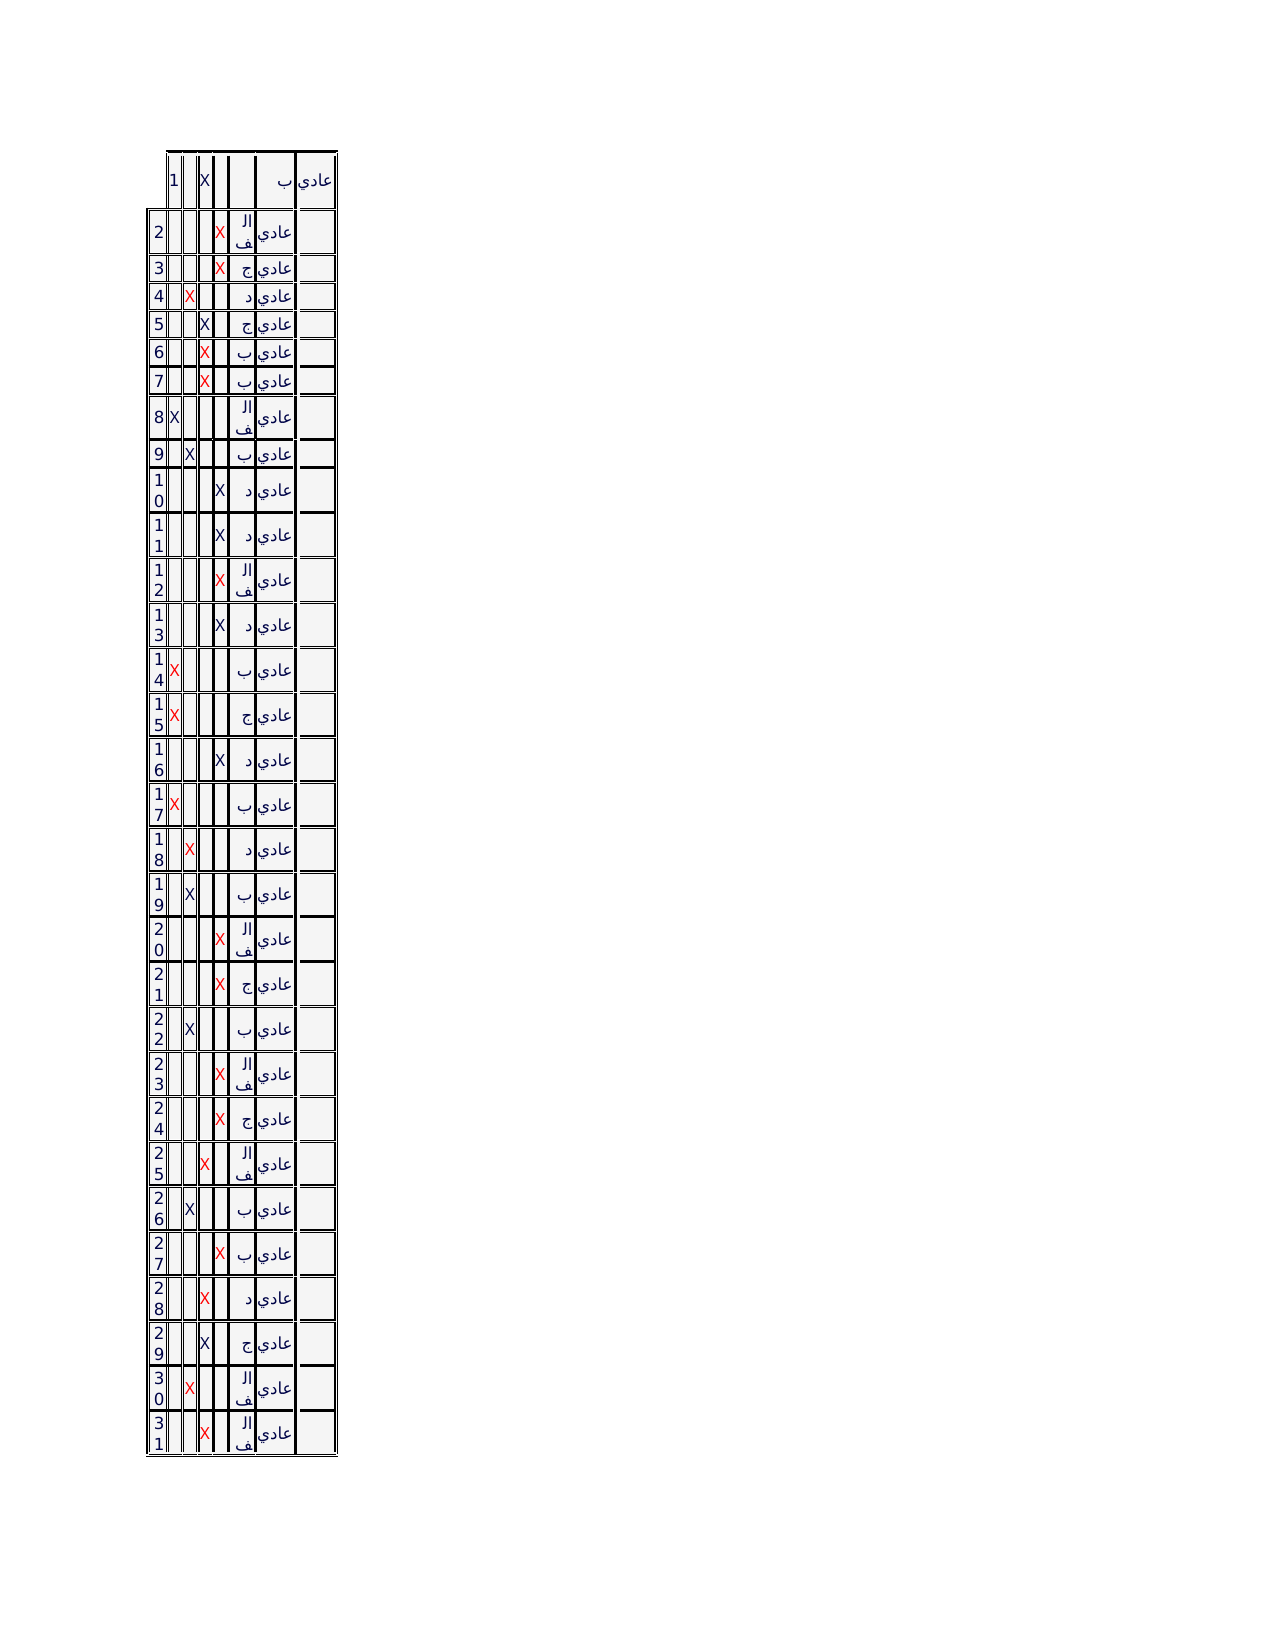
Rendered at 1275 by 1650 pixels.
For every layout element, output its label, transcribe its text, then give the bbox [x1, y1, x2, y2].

table_cell ج [230, 1098, 254, 1139]
table_cell ب [230, 340, 254, 365]
table_cell [200, 649, 212, 691]
table_cell 14 [296, 646, 336, 691]
table_cell الف [230, 211, 254, 252]
table_cell 8 [297, 393, 335, 438]
table_cell 6 [150, 340, 166, 365]
table_cell [169, 368, 181, 393]
table_cell [169, 918, 181, 960]
table_cell [169, 1188, 181, 1229]
table_cell [184, 1278, 196, 1319]
table_cell [169, 1367, 181, 1409]
table_cell [184, 1143, 196, 1184]
table_cell 23 [150, 1053, 166, 1094]
table_cell 31 [148, 1412, 167, 1454]
table_cell [169, 1053, 181, 1094]
table_cell [184, 340, 196, 365]
table_cell [215, 397, 227, 438]
table_cell 10 [150, 469, 166, 511]
table_cell الف [230, 559, 254, 601]
table_header [213, 153, 228, 207]
table_cell 4 [150, 284, 166, 309]
table_cell [215, 1008, 227, 1050]
table_cell 27 [297, 1229, 335, 1274]
table_cell 19 [150, 874, 166, 915]
table_cell [215, 1367, 227, 1409]
table_cell [184, 963, 196, 1005]
table_cell ب [230, 1188, 254, 1229]
table_cell [168, 1412, 183, 1454]
table_cell [200, 284, 212, 309]
table_cell [215, 312, 227, 337]
table_cell 11 [297, 511, 334, 556]
table_cell ب [230, 1008, 254, 1050]
table_cell 13 [296, 601, 336, 646]
table_cell د [230, 739, 254, 780]
table_cell 17 [150, 784, 166, 825]
table_cell [169, 469, 181, 511]
table_cell [215, 1188, 227, 1229]
table_cell [184, 1053, 196, 1094]
table_cell [200, 256, 212, 281]
table_cell [169, 874, 181, 915]
table_cell 5 [150, 312, 166, 337]
table_cell [213, 1412, 228, 1454]
table_cell [183, 1409, 198, 1454]
table_cell عادي [257, 253, 295, 281]
table_cell د [230, 829, 254, 870]
table_header 1 [168, 153, 183, 207]
table_cell 20 [150, 918, 166, 960]
table_cell [215, 284, 227, 309]
table_cell 30 [150, 1367, 166, 1409]
table_cell [184, 1098, 196, 1139]
table_cell 14 [150, 649, 166, 691]
table_cell 12 [150, 559, 166, 601]
table_cell [169, 1098, 181, 1139]
table_cell الف [230, 397, 254, 438]
table_cell [200, 1367, 212, 1409]
table_cell 7 [297, 365, 334, 393]
table_cell [215, 441, 227, 466]
table_cell [169, 284, 181, 309]
table_cell 24 [297, 1095, 335, 1139]
table_cell [184, 739, 196, 780]
table_cell الف [230, 1367, 254, 1409]
table_header [183, 152, 198, 207]
table_cell ب [230, 649, 254, 691]
table_cell ج [230, 312, 254, 337]
table_cell عادي [257, 466, 294, 511]
table_cell [215, 368, 227, 393]
table_cell [215, 1278, 227, 1319]
table_cell 26 [150, 1188, 166, 1229]
table_cell عادي [257, 511, 294, 556]
table_cell عادي [257, 1319, 295, 1364]
table_cell [200, 1188, 212, 1229]
table_cell [200, 211, 212, 252]
table_cell 11 [150, 514, 166, 556]
table_cell 8 [150, 397, 166, 438]
table_cell 2 [297, 208, 335, 252]
table_cell [200, 441, 212, 466]
table_cell 29 [150, 1323, 166, 1364]
table_cell الف [230, 918, 254, 960]
table_cell عادي [257, 1274, 295, 1319]
table_cell ب [230, 784, 254, 825]
table_cell عادي [255, 646, 296, 691]
table_cell عادي [257, 915, 294, 960]
table_cell [215, 340, 227, 365]
table_cell 21 [150, 963, 166, 1005]
table_cell عادي [255, 337, 296, 365]
table_cell [184, 312, 196, 337]
table_cell [200, 918, 212, 960]
table_cell 5 [296, 309, 336, 337]
table_cell عادي [257, 1229, 295, 1274]
table_cell [200, 604, 212, 646]
table_cell عادي [255, 691, 296, 735]
table_cell عادي [257, 393, 295, 438]
table_cell عادي [255, 281, 296, 309]
table_cell [184, 397, 196, 438]
table_cell عادي [257, 365, 294, 393]
table_cell 29 [297, 1319, 335, 1364]
table_cell 16 [150, 739, 166, 780]
table_cell د [230, 284, 254, 309]
table_cell الف [230, 1053, 254, 1094]
table_header ب [255, 153, 294, 207]
table_cell [200, 397, 212, 438]
table_cell 2 [150, 211, 166, 252]
table_cell 26 [297, 1184, 335, 1229]
table_cell [184, 368, 196, 393]
table_header X [198, 152, 213, 207]
table_cell 18 [297, 825, 335, 870]
table_cell 25 [150, 1143, 166, 1184]
table_cell [215, 694, 227, 735]
table_cell عادي [257, 780, 295, 825]
table_cell عادي [257, 825, 295, 870]
table_cell [184, 604, 196, 646]
table_cell [215, 1143, 227, 1184]
table_cell 23 [296, 1050, 336, 1094]
table_cell [169, 1008, 181, 1050]
table_cell 20 [297, 915, 334, 960]
table_cell [200, 1098, 212, 1139]
table_cell 3 [297, 253, 335, 281]
table_cell 17 [297, 780, 335, 825]
table_cell 7 [150, 368, 166, 393]
table_cell 31 [297, 1409, 336, 1454]
table_cell ج [230, 1323, 254, 1364]
table_cell [169, 739, 181, 780]
table_cell [200, 559, 212, 601]
table_cell [215, 874, 227, 915]
table_cell عادي [255, 556, 296, 601]
table_cell عادي [255, 1005, 296, 1050]
table_cell [169, 340, 181, 365]
table_cell 9 [150, 441, 166, 466]
table_cell د [230, 514, 254, 556]
table_cell عادي [257, 208, 295, 252]
table_cell ب [230, 441, 254, 466]
table_cell [184, 469, 196, 511]
table_cell 21 [297, 960, 334, 1005]
table_cell 9 [296, 438, 334, 466]
table_cell الف [230, 1143, 254, 1184]
table_cell عادي [255, 601, 296, 646]
table_cell [169, 963, 181, 1005]
table_cell د [230, 604, 254, 646]
table_cell 22 [150, 1008, 166, 1050]
table_cell 19 [297, 870, 335, 915]
table_cell 12 [296, 556, 336, 601]
table_cell ب [230, 368, 254, 393]
table_cell [200, 784, 212, 825]
table_cell [184, 256, 196, 281]
table_cell [200, 1053, 212, 1094]
table_cell عادي [257, 960, 294, 1005]
table_cell د [230, 469, 254, 511]
table_cell [169, 514, 181, 556]
table_cell عادي [257, 870, 295, 915]
table_cell 25 [297, 1140, 335, 1184]
table_cell [169, 604, 181, 646]
table_cell [200, 739, 212, 780]
table_cell [200, 1233, 212, 1274]
table_cell [184, 649, 196, 691]
table_cell 10 [297, 466, 334, 511]
table_cell [169, 441, 181, 466]
table_cell [169, 1233, 181, 1274]
table_cell [184, 211, 196, 252]
table_cell [184, 514, 196, 556]
table_cell عادي [257, 735, 295, 780]
table_cell [200, 694, 212, 735]
table_cell 13 [150, 604, 166, 646]
table_cell X [198, 1412, 213, 1454]
table_cell [169, 1143, 181, 1184]
table_cell عادي [255, 1409, 294, 1454]
table_cell ج [230, 694, 254, 735]
table_cell [215, 1323, 227, 1364]
table_header [228, 153, 255, 207]
table_cell [184, 784, 196, 825]
table_cell 6 [296, 337, 336, 365]
table_cell [215, 829, 227, 870]
table_cell [200, 963, 212, 1005]
table_cell ج [230, 963, 254, 1005]
table_cell عادي [257, 1184, 295, 1229]
table_cell 15 [296, 691, 336, 735]
table_cell د [230, 1278, 254, 1319]
table_cell [215, 784, 227, 825]
table_cell 3 [150, 256, 166, 281]
table_cell 15 [150, 694, 166, 735]
table_cell 16 [297, 735, 335, 780]
table_cell [169, 312, 181, 337]
table_cell 30 [297, 1364, 334, 1409]
table_cell [184, 694, 196, 735]
table_cell عادي [255, 1050, 296, 1094]
table_cell [169, 1323, 181, 1364]
table_cell 22 [296, 1005, 336, 1050]
table_cell ج [230, 256, 254, 281]
table_cell الف [228, 1412, 255, 1454]
table_cell عادي [257, 1364, 294, 1409]
table_cell [184, 1233, 196, 1274]
table_cell [169, 559, 181, 601]
table_cell [169, 1278, 181, 1319]
table_cell [215, 649, 227, 691]
table_cell 4 [296, 281, 336, 309]
table_cell 28 [297, 1274, 335, 1319]
table_cell [184, 918, 196, 960]
table_cell [169, 829, 181, 870]
table_cell [184, 559, 196, 601]
table_cell [200, 1008, 212, 1050]
table_cell عادي [257, 1140, 295, 1184]
table_cell [169, 256, 181, 281]
table_cell ب [230, 874, 254, 915]
table_cell 27 [150, 1233, 166, 1274]
table_cell ب [230, 1233, 254, 1274]
table_cell 18 [150, 829, 166, 870]
table_cell [200, 469, 212, 511]
table_cell عادي [257, 438, 296, 466]
table_cell [184, 1323, 196, 1364]
table_cell عادي [255, 309, 296, 337]
table_cell [169, 211, 181, 252]
table_cell [200, 829, 212, 870]
table_cell عادي [257, 1095, 295, 1139]
table_cell [200, 514, 212, 556]
table_cell [200, 874, 212, 915]
table_cell 24 [150, 1098, 166, 1139]
table_cell 28 [150, 1278, 166, 1319]
table_header عادي [297, 153, 336, 207]
